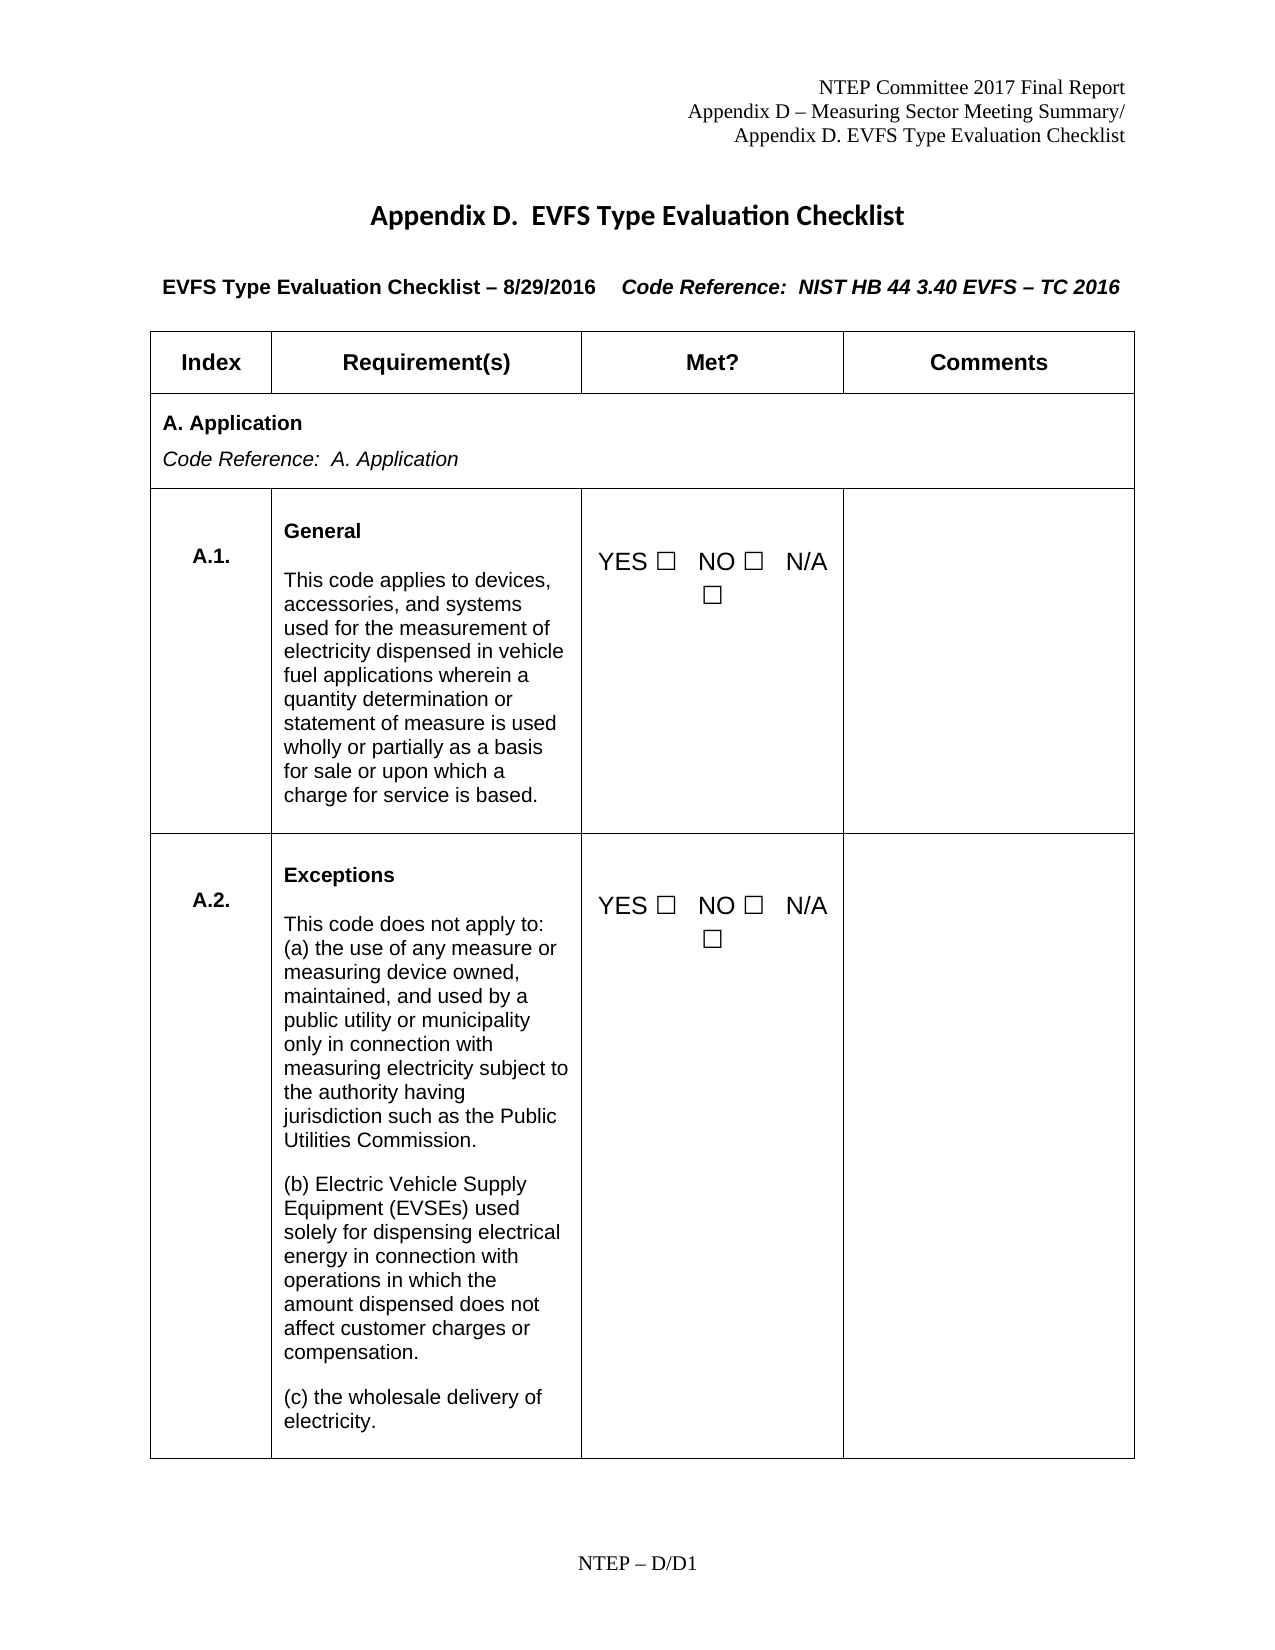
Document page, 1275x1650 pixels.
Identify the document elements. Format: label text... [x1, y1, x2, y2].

table_header Requirement(s) [272, 332, 581, 393]
table_cell YES NO N/A [582, 489, 843, 832]
table_cell General This code applies to devices, accessories, and systems used for the measurement of electricity dispensed in vehicle fuel applications wherein a quantity determination or statement of measure is used wholly or partially as a basis for sale or upon which a charge for service is based. [272, 489, 581, 832]
table_cell Exceptions This code does not apply to: (a) the use of any measure or measuring device owned, maintained, and used by a public utility or municipality only in connection with measuring electricity subject to the authority having jurisdiction such as the Public Utilities Commission. (b) Electric Vehicle Supply Equipment (EVSEs) used solely for dispensing electrical energy in connection with operations in which the amount dispensed does not affect customer charges or compensation. (c) the wholesale delivery of electricity. [272, 834, 581, 1458]
table_cell [844, 834, 1134, 1458]
table_header EVFS Type Evaluation Checklist – 8/29/2016 [150, 270, 609, 303]
table_cell A.1. [151, 489, 271, 832]
text Appendix D. EVFS Type Evaluation Checklist [150, 197, 1125, 233]
table_cell [844, 489, 1134, 832]
table_header Comments [844, 332, 1134, 393]
table_header Code Reference: NIST HB 44 3.40 EVFS – TC 2016 [609, 270, 1134, 303]
table_header Met? [582, 332, 843, 393]
table_cell A. Application Code Reference: A. Application [151, 394, 1134, 488]
table_header Index [151, 332, 271, 393]
table_cell A.2. [151, 834, 271, 1458]
table_cell YES NO N/A [582, 834, 843, 1458]
